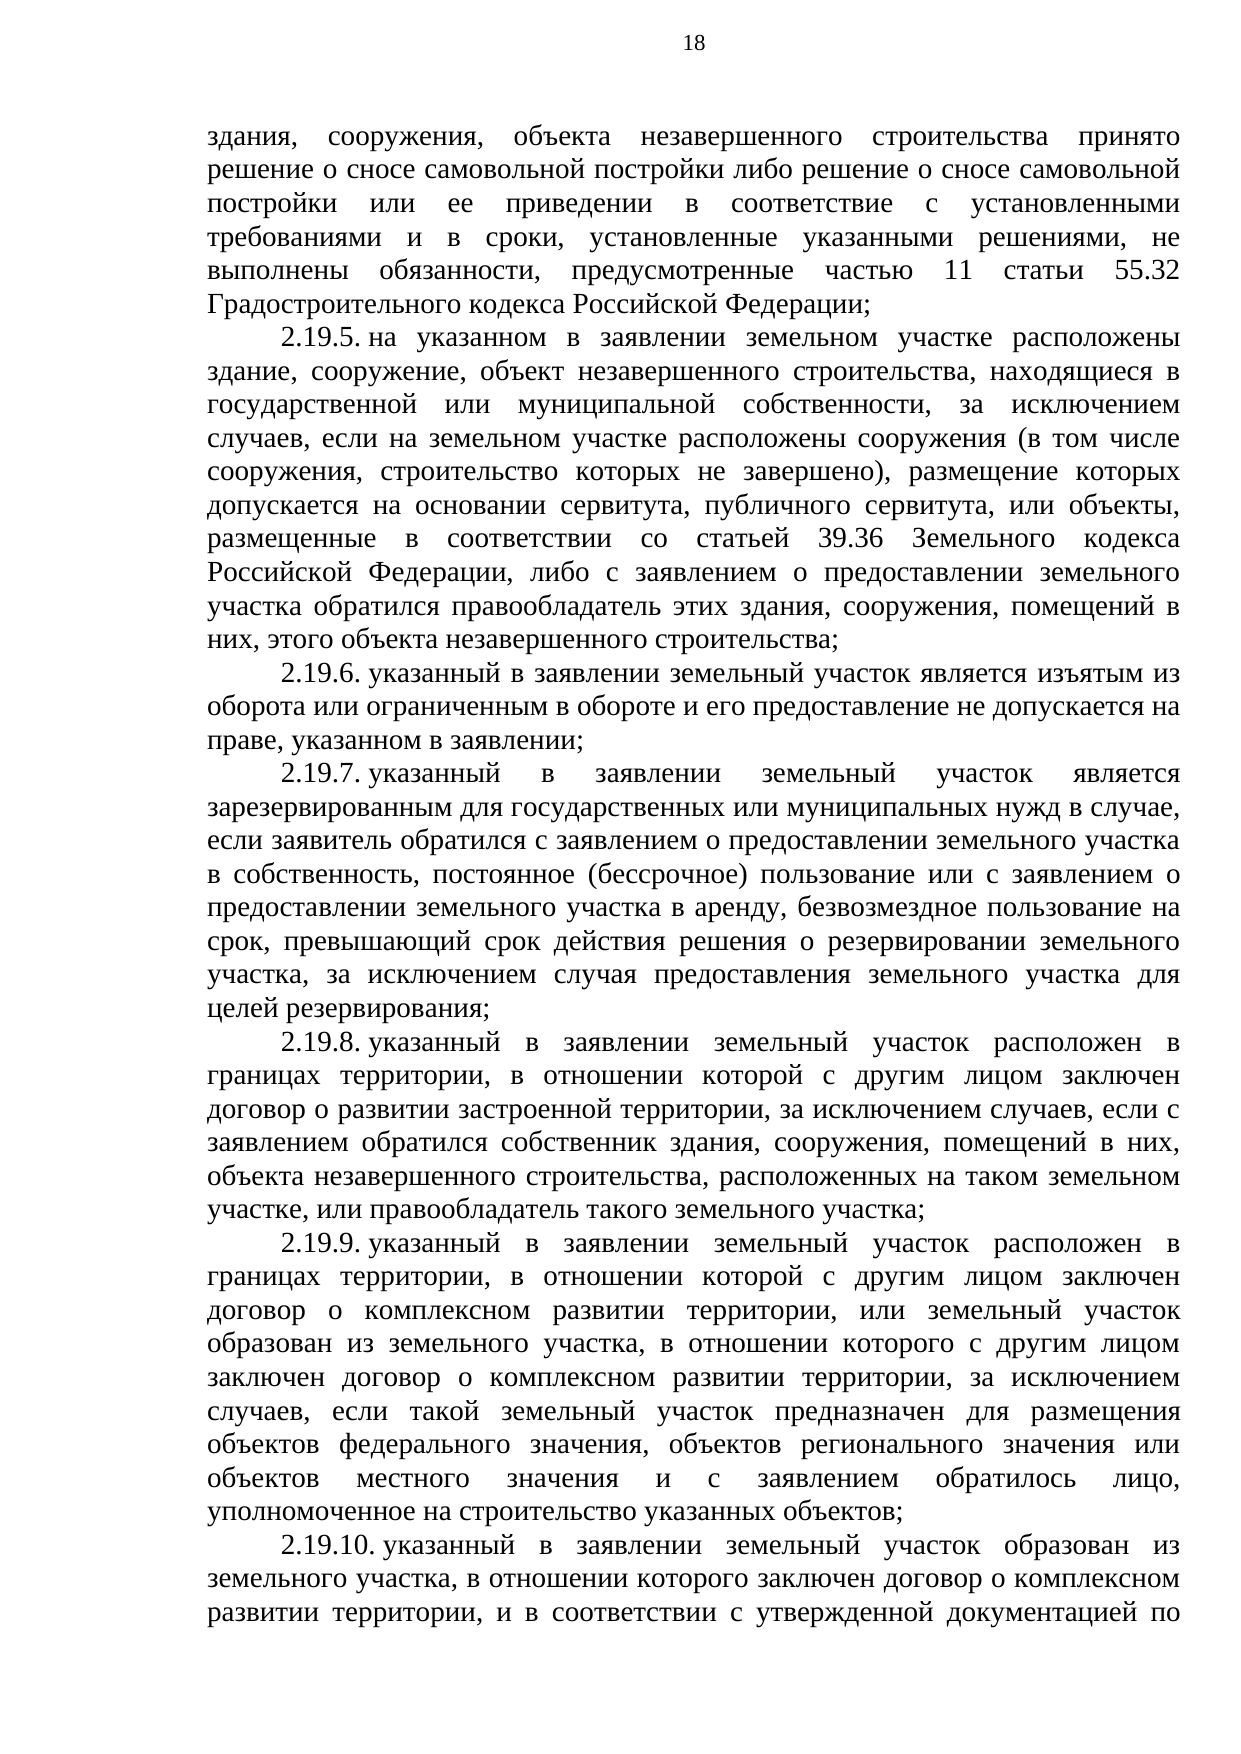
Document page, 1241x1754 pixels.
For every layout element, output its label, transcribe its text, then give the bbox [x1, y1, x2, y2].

text 2.19.7. указанный в заявлении земельный участок является зарезервированным для государственных или муниципальных нужд в случае, если заявитель обратился с заявлением о предоставлении земельного участка в собственность, постоянное (бессрочное) пользование или с заявлением о предоставлении земельного участка в аренду, безвозмездное пользование на срок, превышающий срок действия решения о резервировании земельного участка, за исключением случая предоставления земельного участка для целей резервирования; [207, 755, 1181, 1024]
text 2.19.9. указанный в заявлении земельный участок расположен в границах территории, в отношении которой с другим лицом заключен договор о комплексном развитии территории, или земельный участок образован из земельного участка, в отношении которого с другим лицом заключен договор о комплексном развитии территории, за исключением случаев, если такой земельный участок предназначен для размещения объектов федерального значения, объектов регионального значения или объектов местного значения и с заявлением обратилось лицо, уполномоченное на строительство указанных объектов; [207, 1225, 1181, 1527]
text 2.19.6. указанный в заявлении земельный участок является изъятым из оборота или ограниченным в обороте и его предоставление не допускается на праве, указанном в заявлении; [207, 655, 1181, 755]
text 2.19.5. на указанном в заявлении земельном участке расположены здание, сооружение, объект незавершенного строительства, находящиеся в государственной или муниципальной собственности, за исключением случаев, если на земельном участке расположены сооружения (в том числе сооружения, строительство которых не завершено), размещение которых допускается на основании сервитута, публичного сервитута, или объекты, размещенные в соответствии со статьей 39.36 Земельного кодекса Российской Федерации, либо с заявлением о предоставлении земельного участка обратился правообладатель этих здания, сооружения, помещений в них, этого объекта незавершенного строительства; [207, 319, 1181, 655]
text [207, 118, 1181, 319]
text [207, 1527, 1181, 1627]
text 2.19.8. указанный в заявлении земельный участок расположен в границах территории, в отношении которой с другим лицом заключен договор о развитии застроенной территории, за исключением случаев, если с заявлением обратился собственник здания, сооружения, помещений в них, объекта незавершенного строительства, расположенных на таком земельном участке, или правообладатель такого земельного участка; [207, 1024, 1181, 1225]
